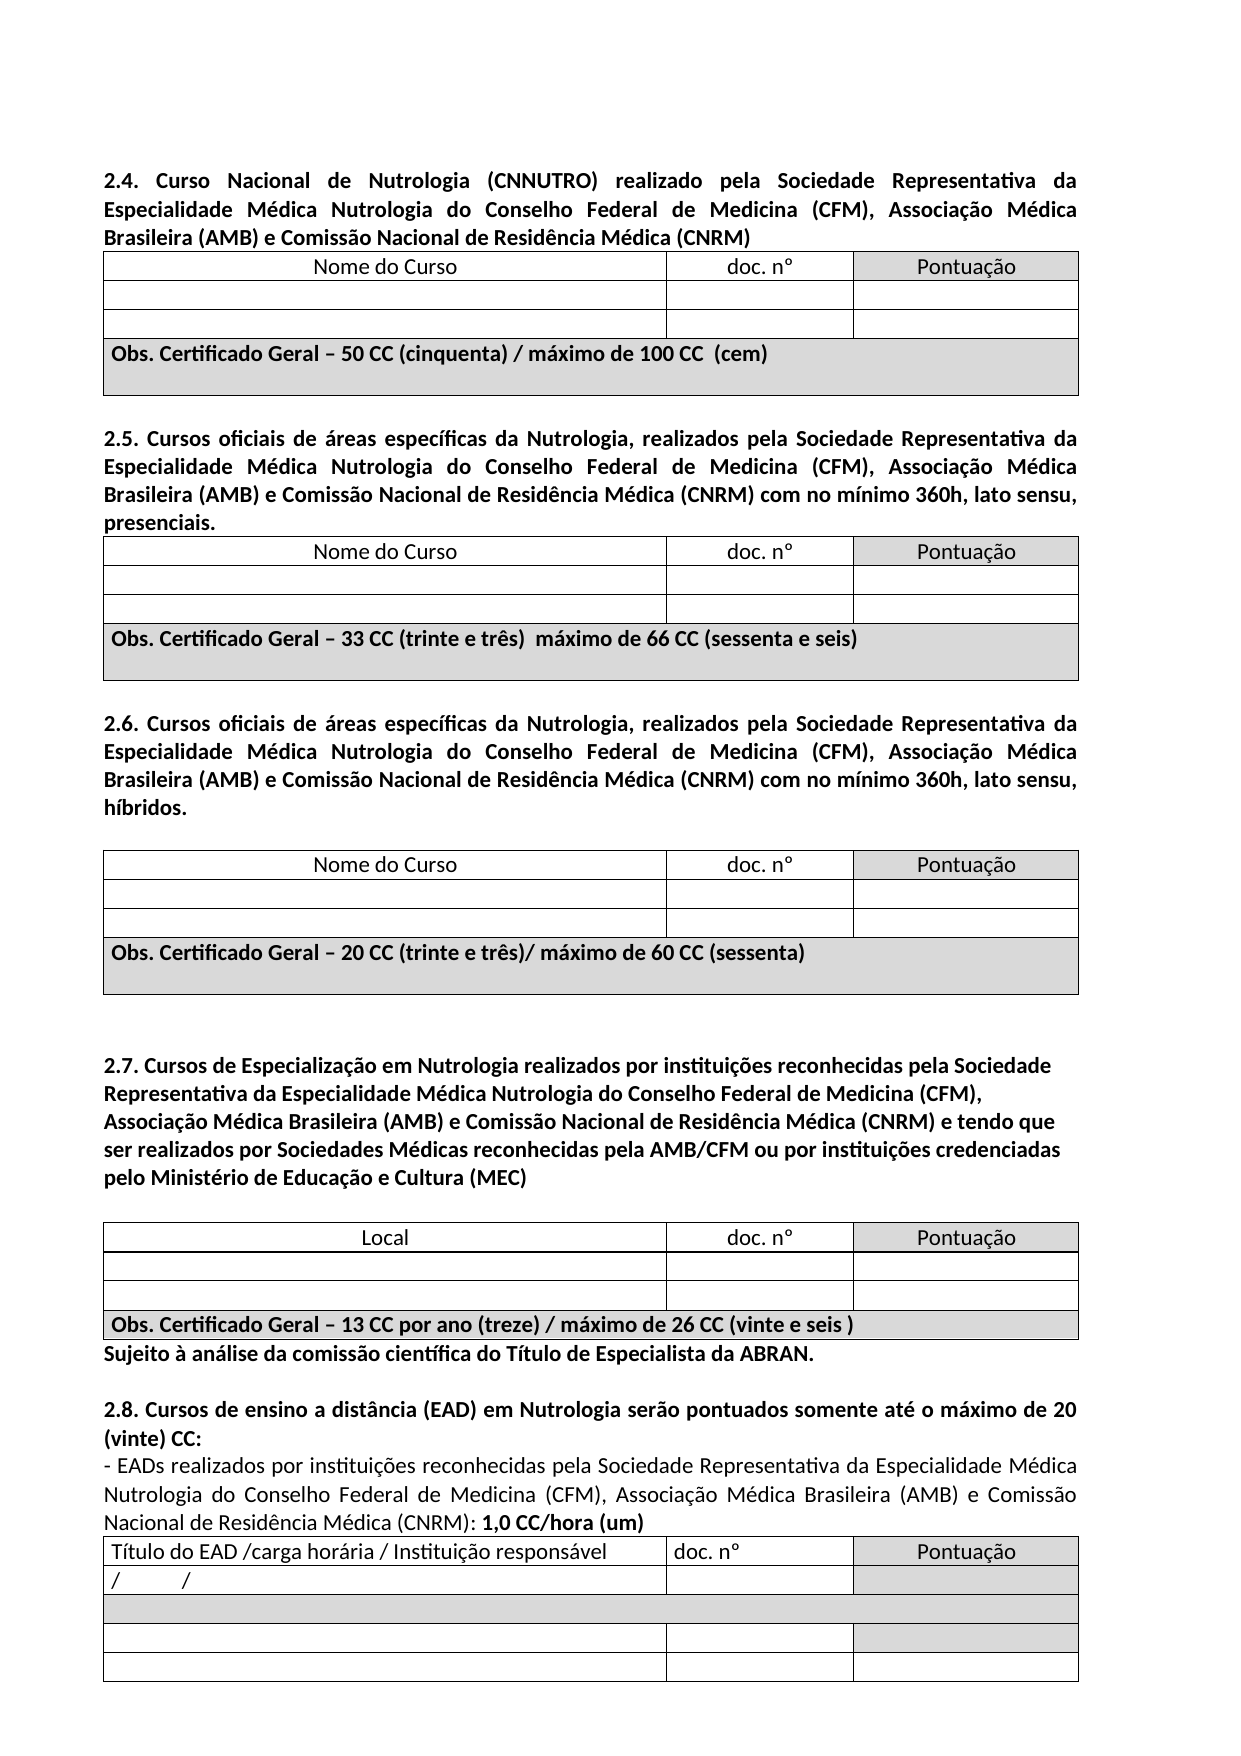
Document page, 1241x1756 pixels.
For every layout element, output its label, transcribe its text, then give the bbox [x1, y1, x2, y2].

table_cell [104, 909, 666, 937]
table_cell [104, 281, 666, 309]
table_cell [104, 1281, 666, 1309]
table_header Nome do Curso [104, 851, 666, 879]
table_cell [854, 1566, 1078, 1594]
table_cell / / [104, 1566, 666, 1594]
table_cell [854, 595, 1078, 623]
text 2.8. Cursos de ensino a distância (EAD) em Nutrologia serão pontuados somente até o máximo de 20 (vinte) CC: [103, 1396, 1078, 1452]
table_header Pontuação [854, 851, 1078, 879]
table_cell Obs. Certificado Geral – 13 CC por ano (treze) / máximo de 26 CC (vinte e seis ) [104, 1311, 1078, 1338]
table_header doc. nº [667, 252, 853, 280]
table_cell [854, 880, 1078, 908]
table_cell [854, 909, 1078, 937]
table_header doc. nº [667, 1537, 853, 1565]
table_cell [104, 880, 666, 908]
text Sujeito à análise da comissão científica do Título de Especialista da ABRAN. [103, 1340, 1078, 1368]
table_cell [667, 1281, 853, 1309]
table_cell Obs. Certificado Geral – 33 CC (trinte e três) máximo de 66 CC (sessenta e seis) [104, 624, 1078, 680]
table_cell [854, 281, 1078, 309]
table_header Título do EAD /carga horária / Instituição responsável [104, 1537, 666, 1565]
table_cell [667, 281, 853, 309]
table_cell [667, 1566, 853, 1594]
table_header doc. nº [667, 1223, 853, 1251]
table_header Pontuação [854, 537, 1078, 565]
table_cell [854, 1253, 1078, 1280]
table_header Nome do Curso [104, 252, 666, 280]
table_header Pontuação [854, 1223, 1078, 1251]
table_header Pontuação [854, 1537, 1078, 1565]
table_header Local [104, 1223, 666, 1251]
table_header doc. nº [667, 851, 853, 879]
table_cell [667, 595, 853, 623]
table_header doc. nº [667, 537, 853, 565]
table_cell [104, 595, 666, 623]
table_cell [667, 1653, 853, 1681]
text 2.5. Cursos oficiais de áreas específicas da Nutrologia, realizados pela Sociedade Representativa da Especialidade Médica Nutrologia do Conselho Federal de Medicina (CFM), Associação Médica Brasileira (AMB) e Comissão Nacional de Residência Médica (CNRM) com no mínimo 360h, lato sensu, presenciais. [103, 424, 1078, 536]
table_cell [854, 1653, 1078, 1681]
table_cell [104, 1253, 666, 1280]
table_cell [854, 1281, 1078, 1309]
table_cell [854, 310, 1078, 338]
table_cell [667, 566, 853, 594]
table_cell [104, 310, 666, 338]
text 2.6. Cursos oficiais de áreas específicas da Nutrologia, realizados pela Sociedade Representativa da Especialidade Médica Nutrologia do Conselho Federal de Medicina (CFM), Associação Médica Brasileira (AMB) e Comissão Nacional de Residência Médica (CNRM) com no mínimo 360h, lato sensu, híbridos. [103, 709, 1078, 822]
table_header Pontuação [854, 252, 1078, 280]
table_cell [104, 1653, 666, 1681]
table_cell [854, 1624, 1078, 1652]
table_header Nome do Curso [104, 537, 666, 565]
text - EADs realizados por instituições reconhecidas pela Sociedade Representativa da Especialidade Médica Nutrologia do Conselho Federal de Medicina (CFM), Associação Médica Brasileira (AMB) e Comissão Nacional de Residência Médica (CNRM): 1,0 CC/hora (um) [103, 1452, 1078, 1536]
text 2.4. Curso Nacional de Nutrologia (CNNUTRO) realizado pela Sociedade Representativa da Especialidade Médica Nutrologia do Conselho Federal de Medicina (CFM), Associação Médica Brasileira (AMB) e Comissão Nacional de Residência Médica (CNRM) [103, 167, 1078, 251]
table_cell [854, 566, 1078, 594]
table_cell [667, 310, 853, 338]
table_cell Obs. Certificado Geral – 50 CC (cinquenta) / máximo de 100 CC (cem) [104, 339, 1078, 395]
table_cell [104, 566, 666, 594]
table_cell [104, 1595, 1078, 1623]
table_cell [667, 880, 853, 908]
table_cell Obs. Certificado Geral – 20 CC (trinte e três)/ máximo de 60 CC (sessenta) [104, 938, 1078, 994]
table_cell [104, 1624, 666, 1652]
table_cell [667, 1253, 853, 1280]
table_cell [667, 1624, 853, 1652]
table_cell [667, 909, 853, 937]
subtitle 2.7. Cursos de Especialização em Nutrologia realizados por instituições reconhecidas pela Sociedade Representativa da Especialidade Médica Nutrologia do Conselho Federal de Medicina (CFM), Associação Médica Brasileira (AMB) e Comissão Nacional de Residência Médica (CNRM) e tendo que ser realizados por Sociedades Médicas reconhecidas pela AMB/CFM ou por instituições credenciadas pelo Ministério de Educação e Cultura (MEC) [103, 1051, 1078, 1191]
